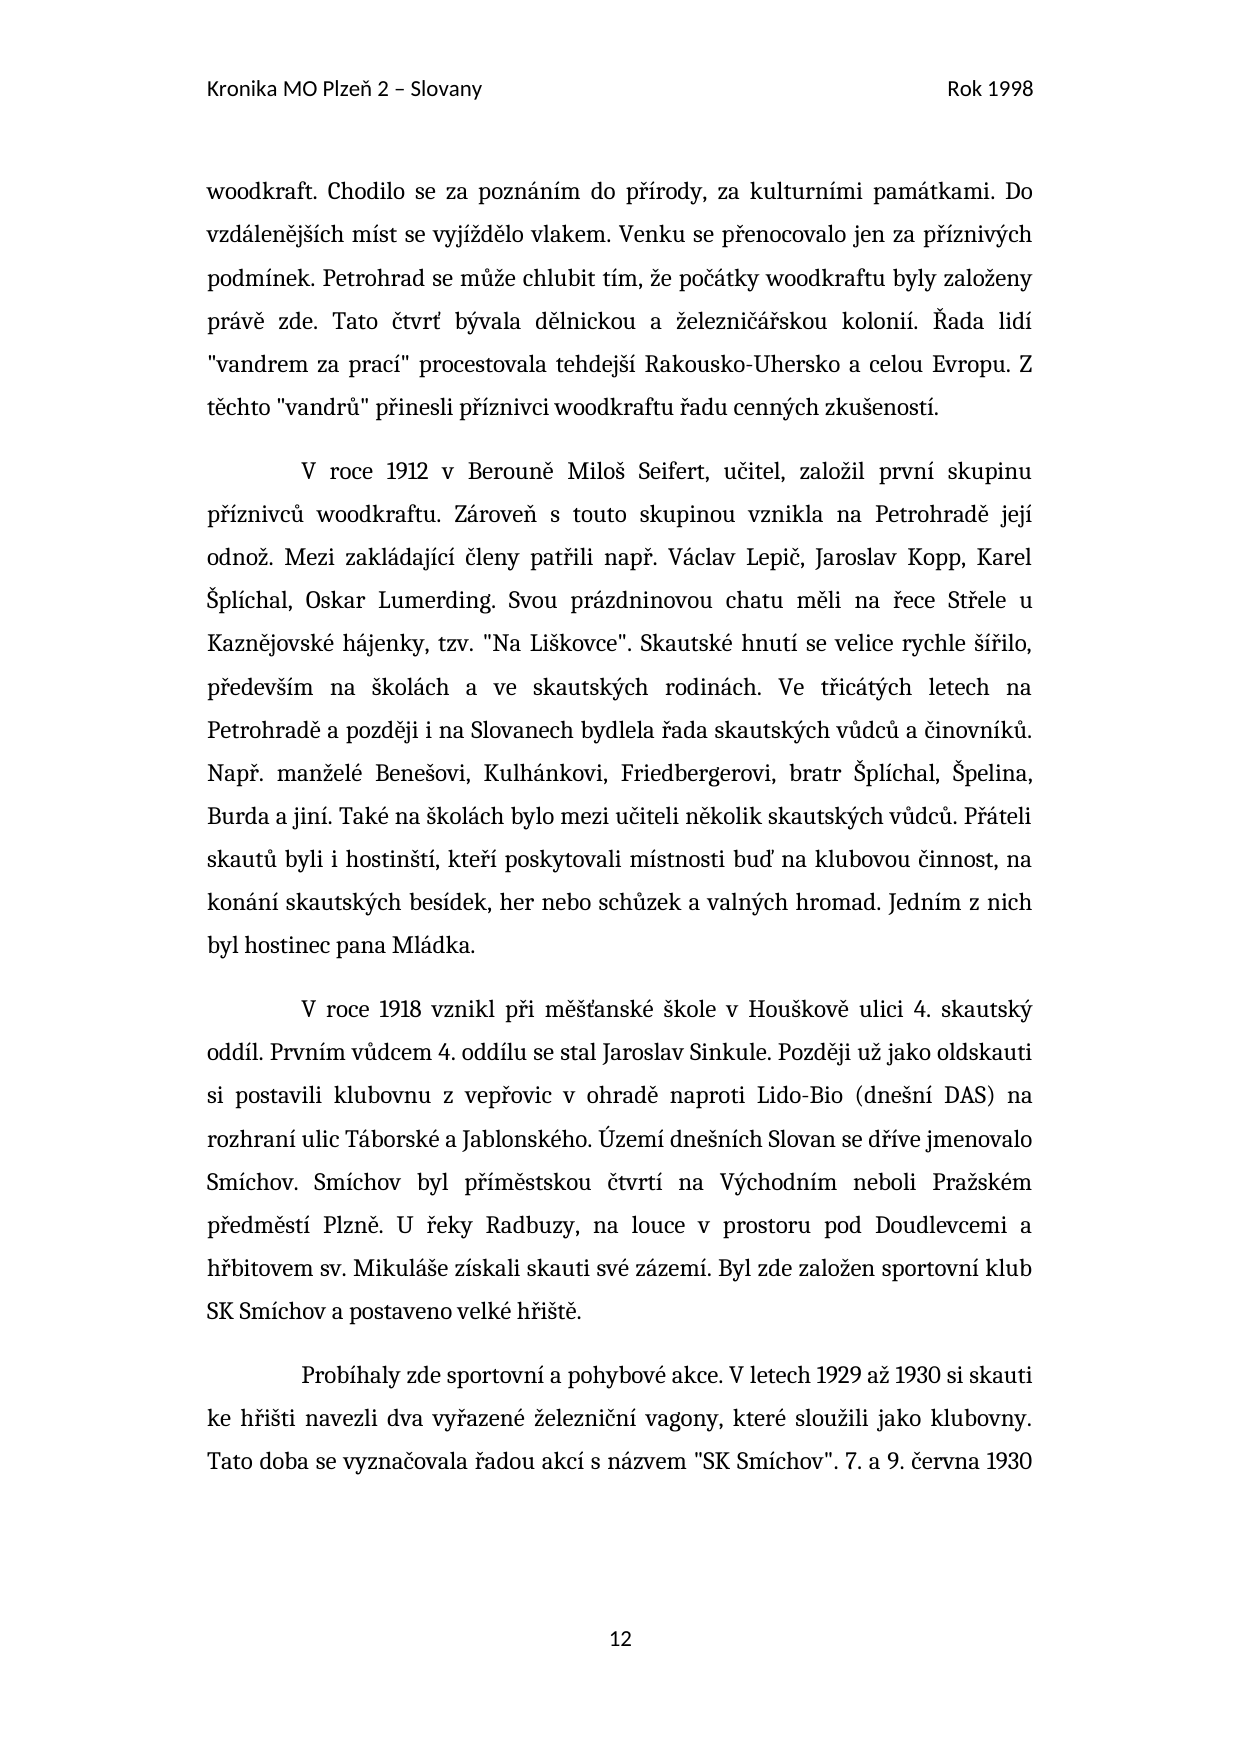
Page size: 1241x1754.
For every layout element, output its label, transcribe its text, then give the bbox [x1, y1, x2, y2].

text V roce 1918 vznikl při měšťanské škole v Houškově ulici 4. skautský oddíl. Prvním vůdcem 4. oddílu se stal Jaroslav Sinkule. Později už jako oldskauti si postavili klubovnu z vepřovic v ohradě naproti Lido-Bio (dnešní DAS) na rozhraní ulic Táborské a Jablonského. Území dnešních Slovan se dříve jmenovalo Smíchov. Smíchov byl příměstskou čtvrtí na Východním neboli Pražském předměstí Plzně. U řeky Radbuzy, na louce v prostoru pod Doudlevcemi a hřbitovem sv. Mikuláše získali skauti své zázemí. Byl zde založen sportovní klub SK Smíchov a postaveno velké hřiště. [207, 995, 1033, 1326]
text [207, 177, 1033, 422]
text V roce 1912 v Berouně Miloš Seifert, učitel, založil první skupinu příznivců woodkraftu. Zároveň s touto skupinou vznikla na Petrohradě její odnož. Mezi zakládající členy patřili např. Václav Lepič, Jaroslav Kopp, Karel Šplíchal, Oskar Lumerding. Svou prázdninovou chatu měli na řece Střele u Kaznějovské hájenky, tzv. "Na Liškovce". Skautské hnutí se velice rychle šířilo, především na školách a ve skautských rodinách. Ve třicátých letech na Petrohradě a později i na Slovanech bydlela řada skautských vůdců a činovníků. Např. manželé Benešovi, Kulhánkovi, Friedbergerovi, bratr Šplíchal, Špelina, Burda a jiní. Také na školách bylo mezi učiteli několik skautských vůdců. Přáteli skautů byli i hostinští, kteří poskytovali místnosti buď na klubovou činnost, na konání skautských besídek, her nebo schůzek a valných hromad. Jedním z nich byl hostinec pana Mládka. [207, 457, 1033, 960]
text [207, 1361, 1033, 1476]
